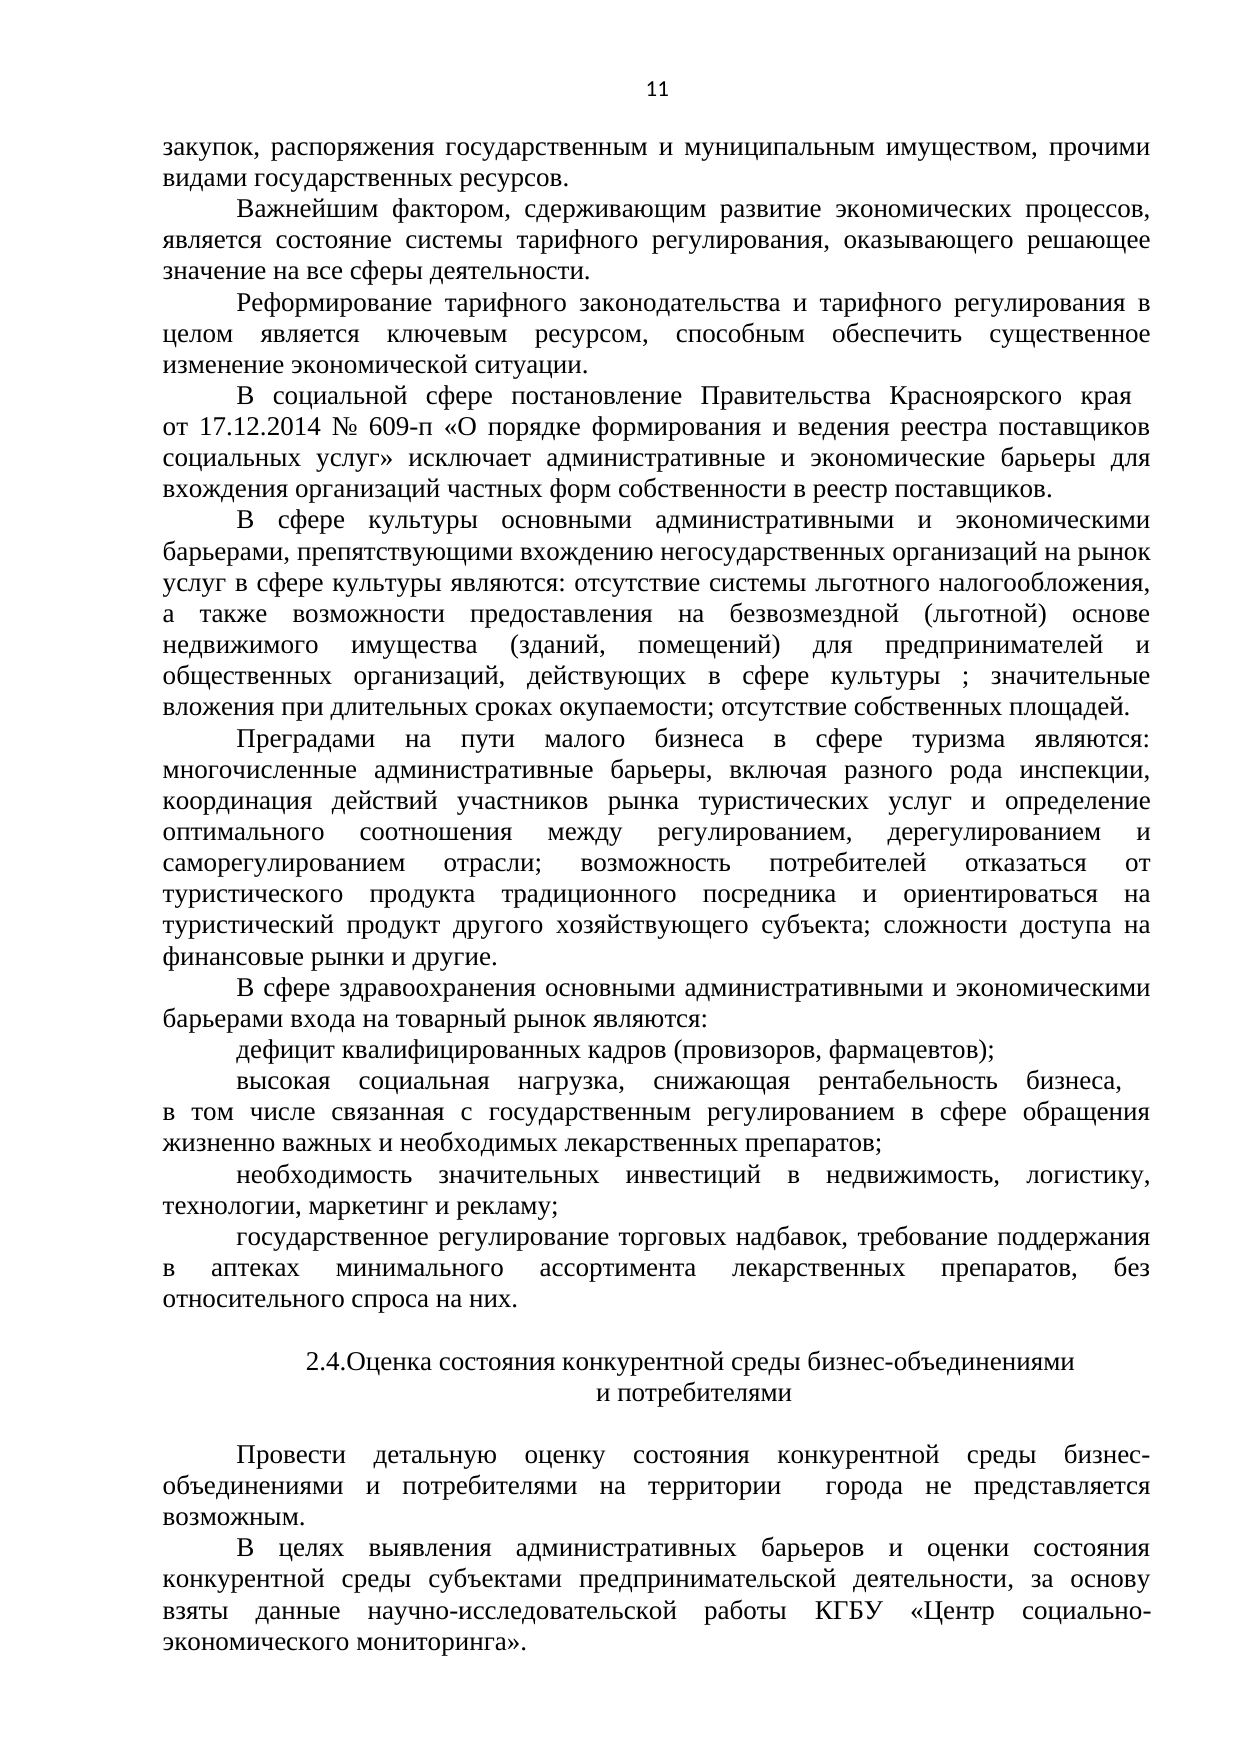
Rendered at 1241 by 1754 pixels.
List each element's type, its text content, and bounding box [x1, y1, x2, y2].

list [162, 130, 1152, 192]
text В сфере культуры основными административными и экономическими барьерами, препятствующими вхождению негосударственных организаций на рынок услуг в сфере культуры являются: отсутствие системы льготного налогообложения, а также возможности предоставления на безвозмездной (льготной) основе недвижимого имущества (зданий, помещений) для предпринимателей и общественных организаций, действующих в сфере культуры ; значительные вложения при длительных сроках окупаемости; отсутствие собственных площадей. [162, 504, 1152, 722]
list Важнейшим фактором, сдерживающим развитие экономических процессов, является состояние системы тарифного регулирования, оказывающего решающее значение на все сферы деятельности. [162, 192, 1152, 286]
text высокая социальная нагрузка, снижающая рентабельность бизнеса, в том числе связанная с государственным регулированием в сфере обращения жизненно важных и необходимых лекарственных препаратов; [162, 1064, 1152, 1158]
text В сфере здравоохранения основными административными и экономическими барьерами входа на товарный рынок являются: [162, 971, 1152, 1033]
text государственное регулирование торговых надбавок, требование поддержания в аптеках минимального ассортимента лекарственных препаратов, без относительного спроса на них. [162, 1220, 1152, 1313]
text В социальной сфере постановление Правительства Красноярского края от 17.12.2014 № 609-п «О порядке формирования и ведения реестра поставщиков социальных услуг» исключает административные и экономические барьеры для вхождения организаций частных форм собственности в реестр поставщиков. [162, 379, 1152, 504]
text В целях выявления административных барьеров и оценки состояния конкурентной среды субъектами предпринимательской деятельности, за основу взяты данные научно-исследовательской работы КГБУ «Центр социально-экономического мониторинга». [162, 1531, 1152, 1656]
list Реформирование тарифного законодательства и тарифного регулирования в целом является ключевым ресурсом, способным обеспечить существенное изменение экономической ситуации. [162, 286, 1152, 379]
text Преградами на пути малого бизнеса в сфере туризма являются: многочисленные административные барьеры, включая разного рода инспекции, координация действий участников рынка туристических услуг и определение оптимального соотношения между регулированием, дерегулированием и саморегулированием отрасли; возможность потребителей отказаться от туристического продукта традиционного посредника и ориентироваться на туристический продукт другого хозяйствующего субъекта; сложности доступа на финансовые рынки и другие. [162, 722, 1152, 971]
text необходимость значительных инвестиций в недвижимость, логистику, технологии, маркетинг и рекламу; [162, 1158, 1152, 1220]
text Провести детальную оценку состояния конкурентной среды бизнес-объединениями и потребителями на территории города не представляется возможным. [162, 1438, 1152, 1531]
text дефицит квалифицированных кадров (провизоров, фармацевтов); [162, 1033, 1152, 1064]
text 2.4.Оценка состояния конкурентной среды бизнес-объединениями и потребителями [236, 1344, 1152, 1407]
